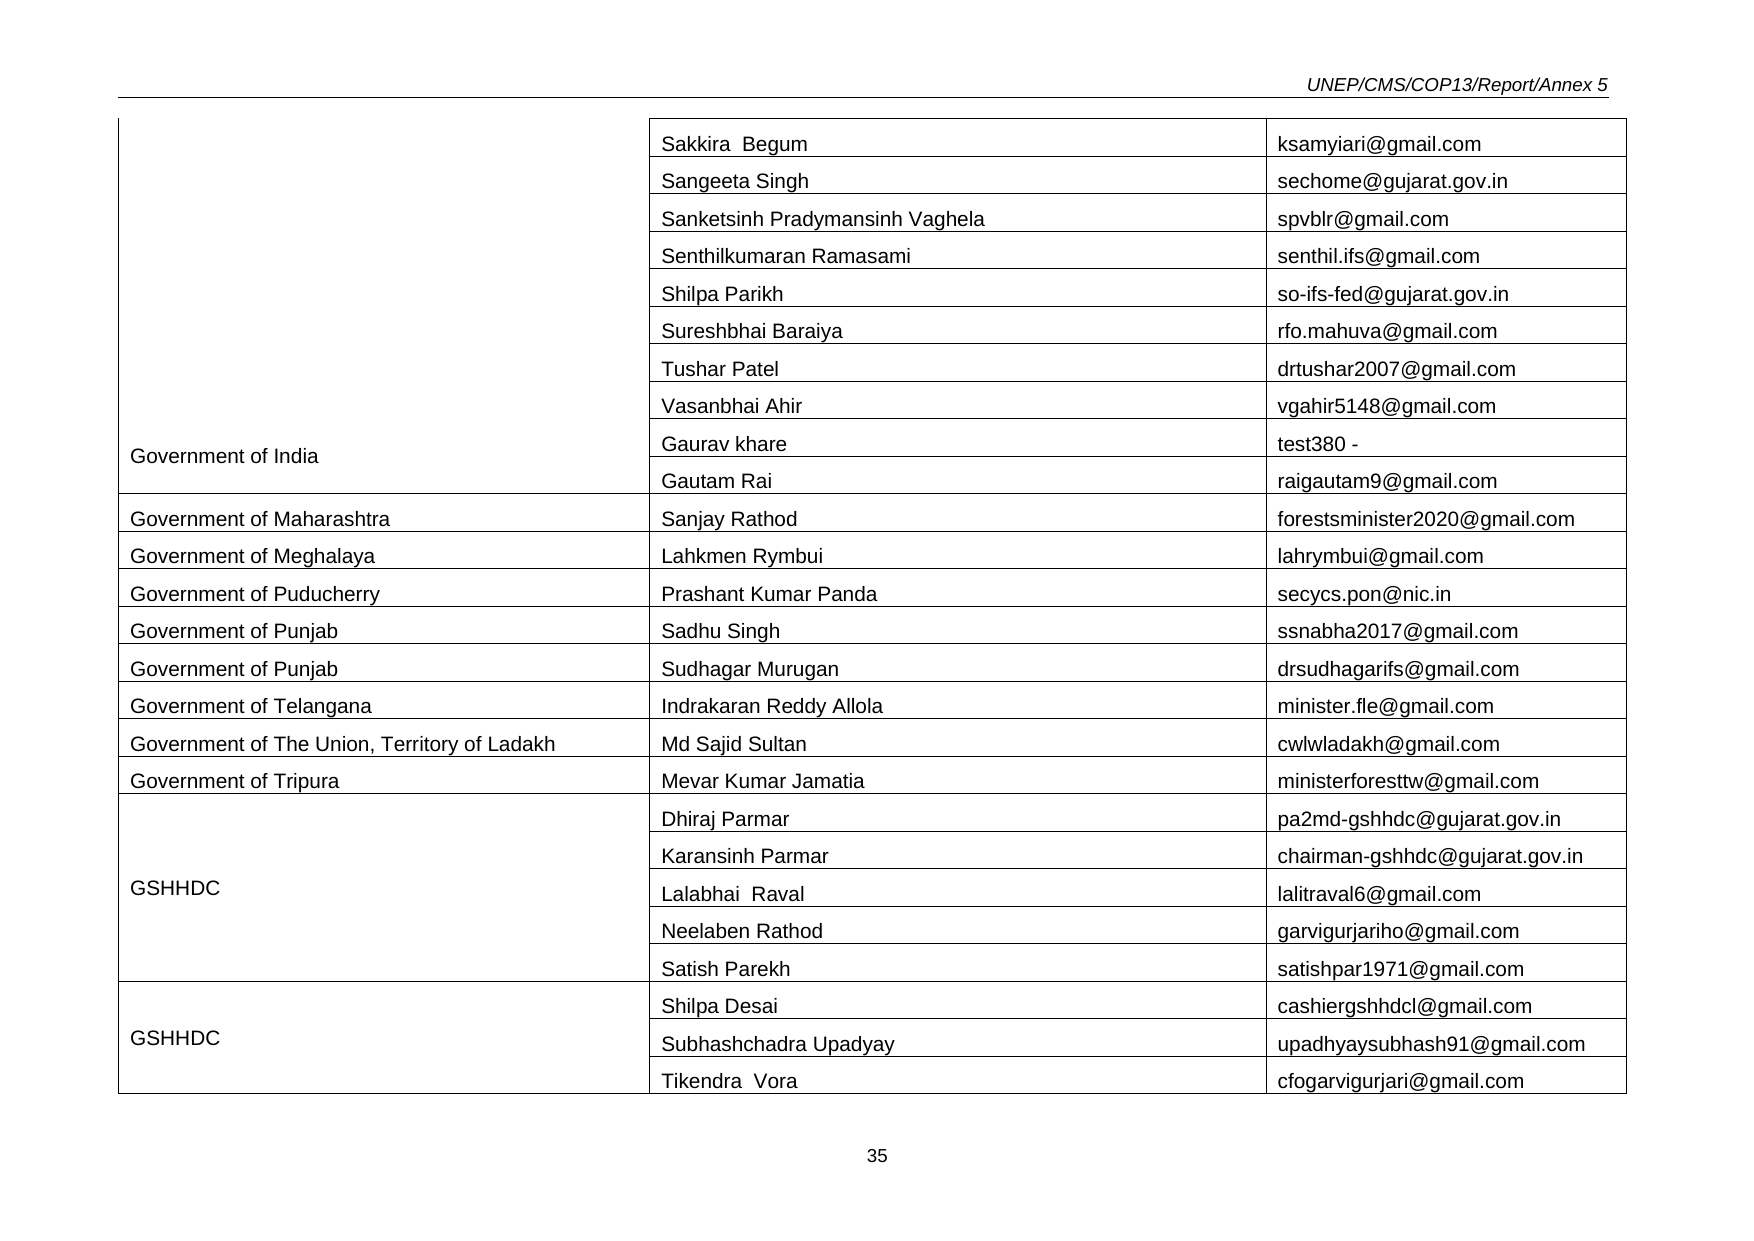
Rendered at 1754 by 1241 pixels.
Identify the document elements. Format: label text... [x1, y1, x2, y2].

table_cell Karansinh Parmar [650, 832, 1266, 868]
table_cell Dhiraj Parmar [650, 794, 1266, 831]
table_cell Sadhu Singh [650, 607, 1266, 643]
table_cell Tushar Patel [650, 344, 1266, 381]
table_cell Satish Parekh [650, 944, 1266, 981]
table_cell Md Sajid Sultan [650, 719, 1266, 756]
table_cell Sudhagar Murugan [650, 644, 1266, 681]
table_cell Lahkmen Rymbui [650, 532, 1266, 568]
table_cell chairman-gshhdc@gujarat.gov.in [1267, 832, 1626, 868]
table_cell GSHHDC [119, 794, 649, 981]
table_cell ssnabha2017@gmail.com [1267, 607, 1626, 643]
table_cell Indrakaran Reddy Allola [650, 682, 1266, 718]
table_cell Subhashchadra Upadyay [650, 1019, 1266, 1056]
table_cell garvigurjariho@gmail.com [1267, 907, 1626, 943]
table_cell cashiergshhdcl@gmail.com [1267, 982, 1626, 1018]
table_cell cfogarvigurjari@gmail.com [1267, 1057, 1626, 1093]
table_cell so-ifs-fed@gujarat.gov.in [1267, 269, 1626, 306]
table_cell Sureshbhai Baraiya [650, 307, 1266, 343]
table_cell Government of Puducherry [119, 569, 649, 606]
table_cell lalitraval6@gmail.com [1267, 869, 1626, 906]
table_cell ksamyiari@gmail.com [1267, 119, 1626, 156]
table_cell Government of Meghalaya [119, 532, 649, 568]
table_cell Mevar Kumar Jamatia [650, 757, 1266, 793]
table_cell ministerforesttw@gmail.com [1267, 757, 1626, 793]
table_cell sechome@gujarat.gov.in [1267, 157, 1626, 193]
table_cell forestsminister2020@gmail.com [1267, 494, 1626, 531]
table_cell Neelaben Rathod [650, 907, 1266, 943]
table_cell Government of Tripura [119, 757, 649, 793]
table_cell pa2md-gshhdc@gujarat.gov.in [1267, 794, 1626, 831]
table_cell Government of Maharashtra [119, 494, 649, 531]
table_cell raigautam9@gmail.com [1267, 457, 1626, 493]
table_cell Vasanbhai Ahir [650, 382, 1266, 418]
table_cell rfo.mahuva@gmail.com [1267, 307, 1626, 343]
table_cell cwlwladakh@gmail.com [1267, 719, 1626, 756]
table_cell test380 - [1267, 419, 1626, 456]
table_cell Government of Punjab [119, 607, 649, 643]
table_cell drsudhagarifs@gmail.com [1267, 644, 1626, 681]
table_cell Government of Punjab [119, 644, 649, 681]
table_cell Sakkira Begum [650, 119, 1266, 156]
table_cell Prashant Kumar Panda [650, 569, 1266, 606]
table_cell secycs.pon@nic.in [1267, 569, 1626, 606]
table_cell vgahir5148@gmail.com [1267, 382, 1626, 418]
table_cell minister.fle@gmail.com [1267, 682, 1626, 718]
table_cell Government of The Union, Territory of Ladakh [119, 719, 649, 756]
table_cell Shilpa Parikh [650, 269, 1266, 306]
table_cell spvblr@gmail.com [1267, 194, 1626, 231]
table_cell senthil.ifs@gmail.com [1267, 232, 1626, 268]
table_cell Government of Telangana [119, 682, 649, 718]
table_cell Lalabhai Raval [650, 869, 1266, 906]
table_cell drtushar2007@gmail.com [1267, 344, 1626, 381]
table_cell Gautam Rai [650, 457, 1266, 493]
table_cell Senthilkumaran Ramasami [650, 232, 1266, 268]
table_cell Sangeeta Singh [650, 157, 1266, 193]
table_cell Gaurav khare [650, 419, 1266, 456]
table_cell lahrymbui@gmail.com [1267, 532, 1626, 568]
table_cell GSHHDC [119, 982, 649, 1093]
table_cell Tikendra Vora [650, 1057, 1266, 1093]
table_cell upadhyaysubhash91@gmail.com [1267, 1019, 1626, 1056]
table_cell Sanjay Rathod [650, 494, 1266, 531]
table_cell Shilpa Desai [650, 982, 1266, 1018]
table_cell Sanketsinh Pradymansinh Vaghela [650, 194, 1266, 231]
table_cell satishpar1971@gmail.com [1267, 944, 1626, 981]
table_cell Government of India [119, 418, 649, 493]
